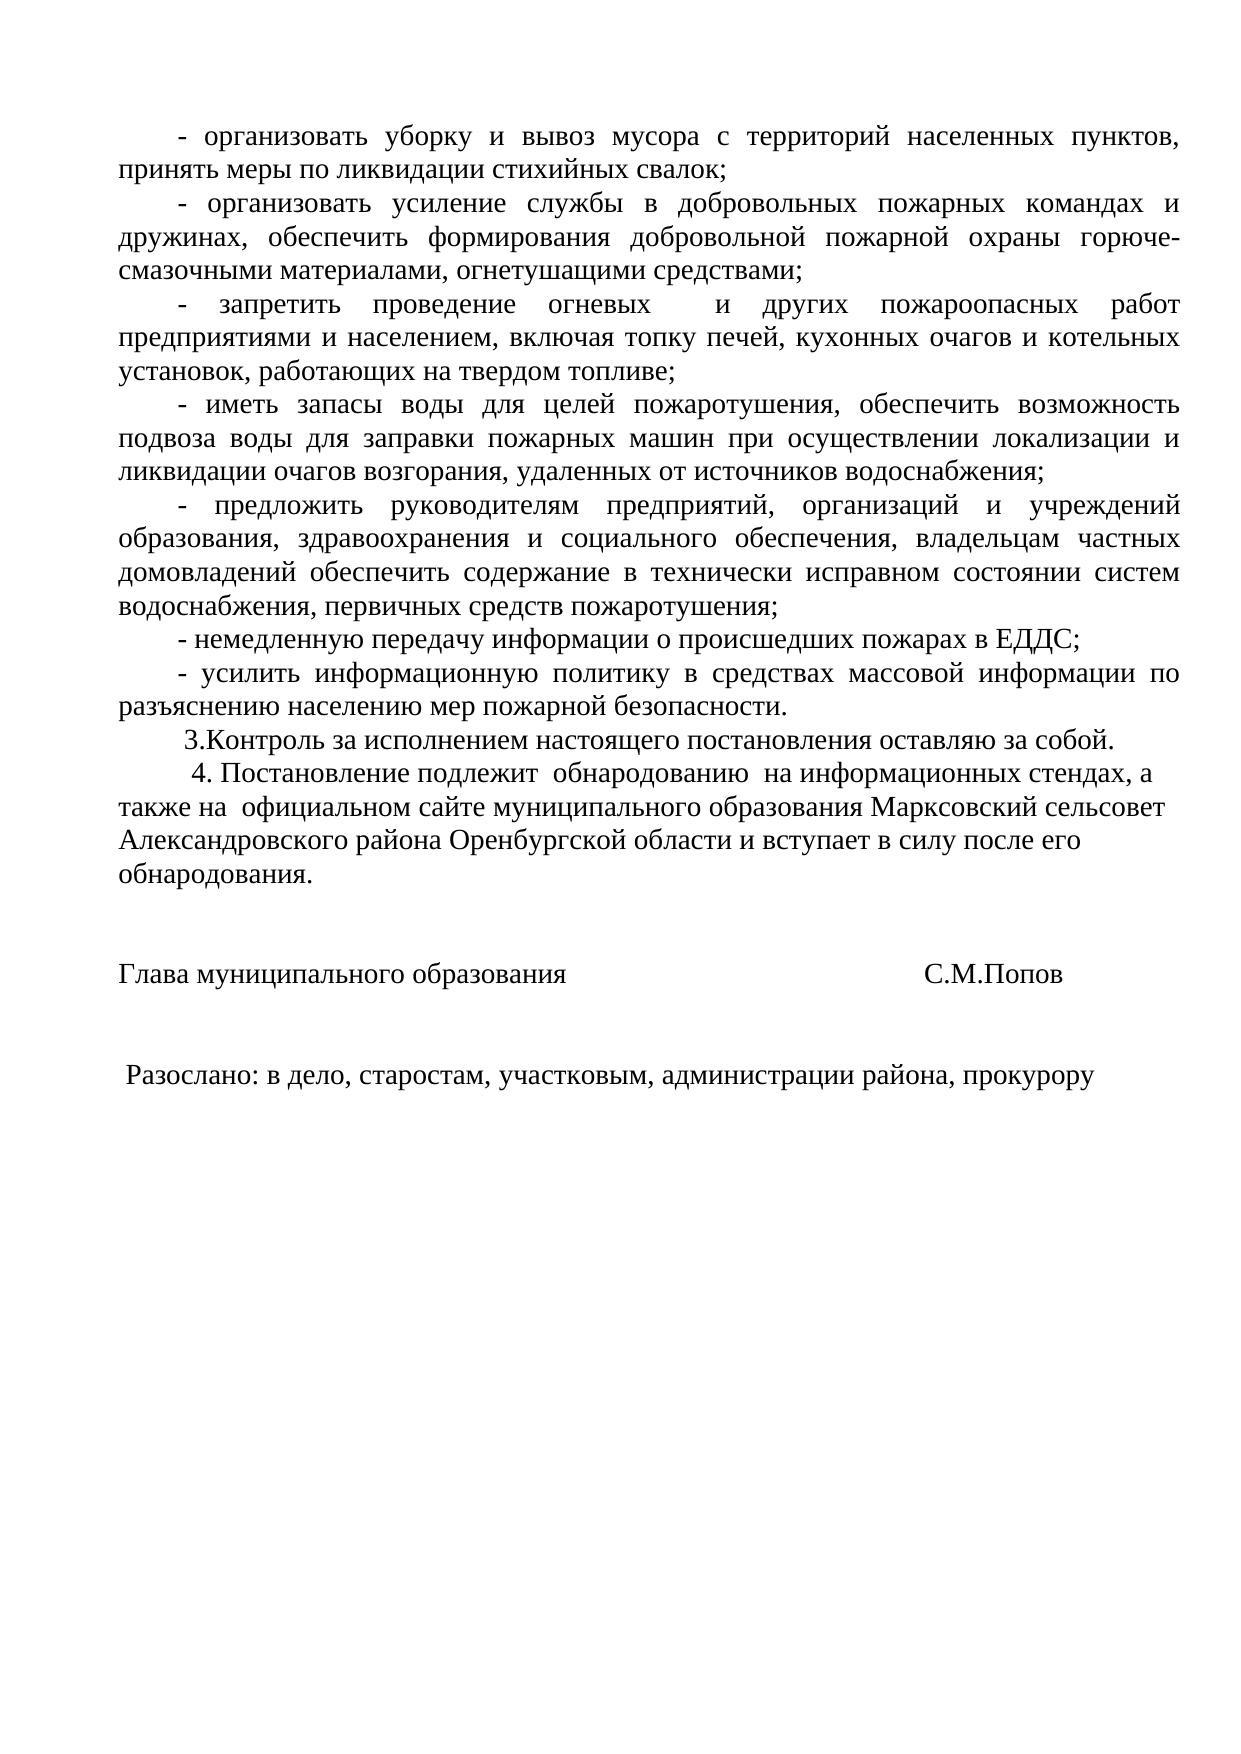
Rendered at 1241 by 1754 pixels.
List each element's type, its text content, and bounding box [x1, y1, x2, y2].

text - иметь запасы воды для целей пожаротушения, обеспечить возможность подвоза воды для заправки пожарных машин при осуществлении локализации и ликвидации очагов возгорания, удаленных от источников водоснабжения; [118, 386, 1181, 487]
text - немедленную передачу информации о происшедших пожарах в ЕДДС; [118, 621, 1181, 655]
text - организовать уборку и вывоз мусора с территорий населенных пунктов, принять меры по ликвидации стихийных свалок; [118, 118, 1181, 185]
text Разослано: в дело, старостам, участковым, администрации района, прокурору [118, 1057, 1181, 1091]
text 3.Контроль за исполнением настоящего постановления оставляю за собой. [118, 722, 1181, 755]
text - запретить проведение огневых и других пожароопасных работ предприятиями и населением, включая топку печей, кухонных очагов и котельных установок, работающих на твердом топливе; [118, 286, 1181, 386]
text - усилить информационную политику в средствах массовой информации по разъяснению населению мер пожарной безопасности. [118, 655, 1181, 722]
text 4. Постановление подлежит обнародованию на информационных стендах, а также на официальном сайте муниципального образования Марксовский сельсовет Александровского района Оренбургской области и вступает в силу после его обнародования. [118, 755, 1181, 889]
text Глава муниципального образования С.М.Попов [118, 957, 1181, 990]
text - организовать усиление службы в добровольных пожарных командах и дружинах, обеспечить формирования добровольной пожарной охраны горюче-смазочными материалами, огнетушащими средствами; [118, 185, 1181, 286]
text - предложить руководителям предприятий, организаций и учреждений образования, здравоохранения и социального обеспечения, владельцам частных домовладений обеспечить содержание в технически исправном состоянии систем водоснабжения, первичных средств пожаротушения; [118, 487, 1181, 621]
